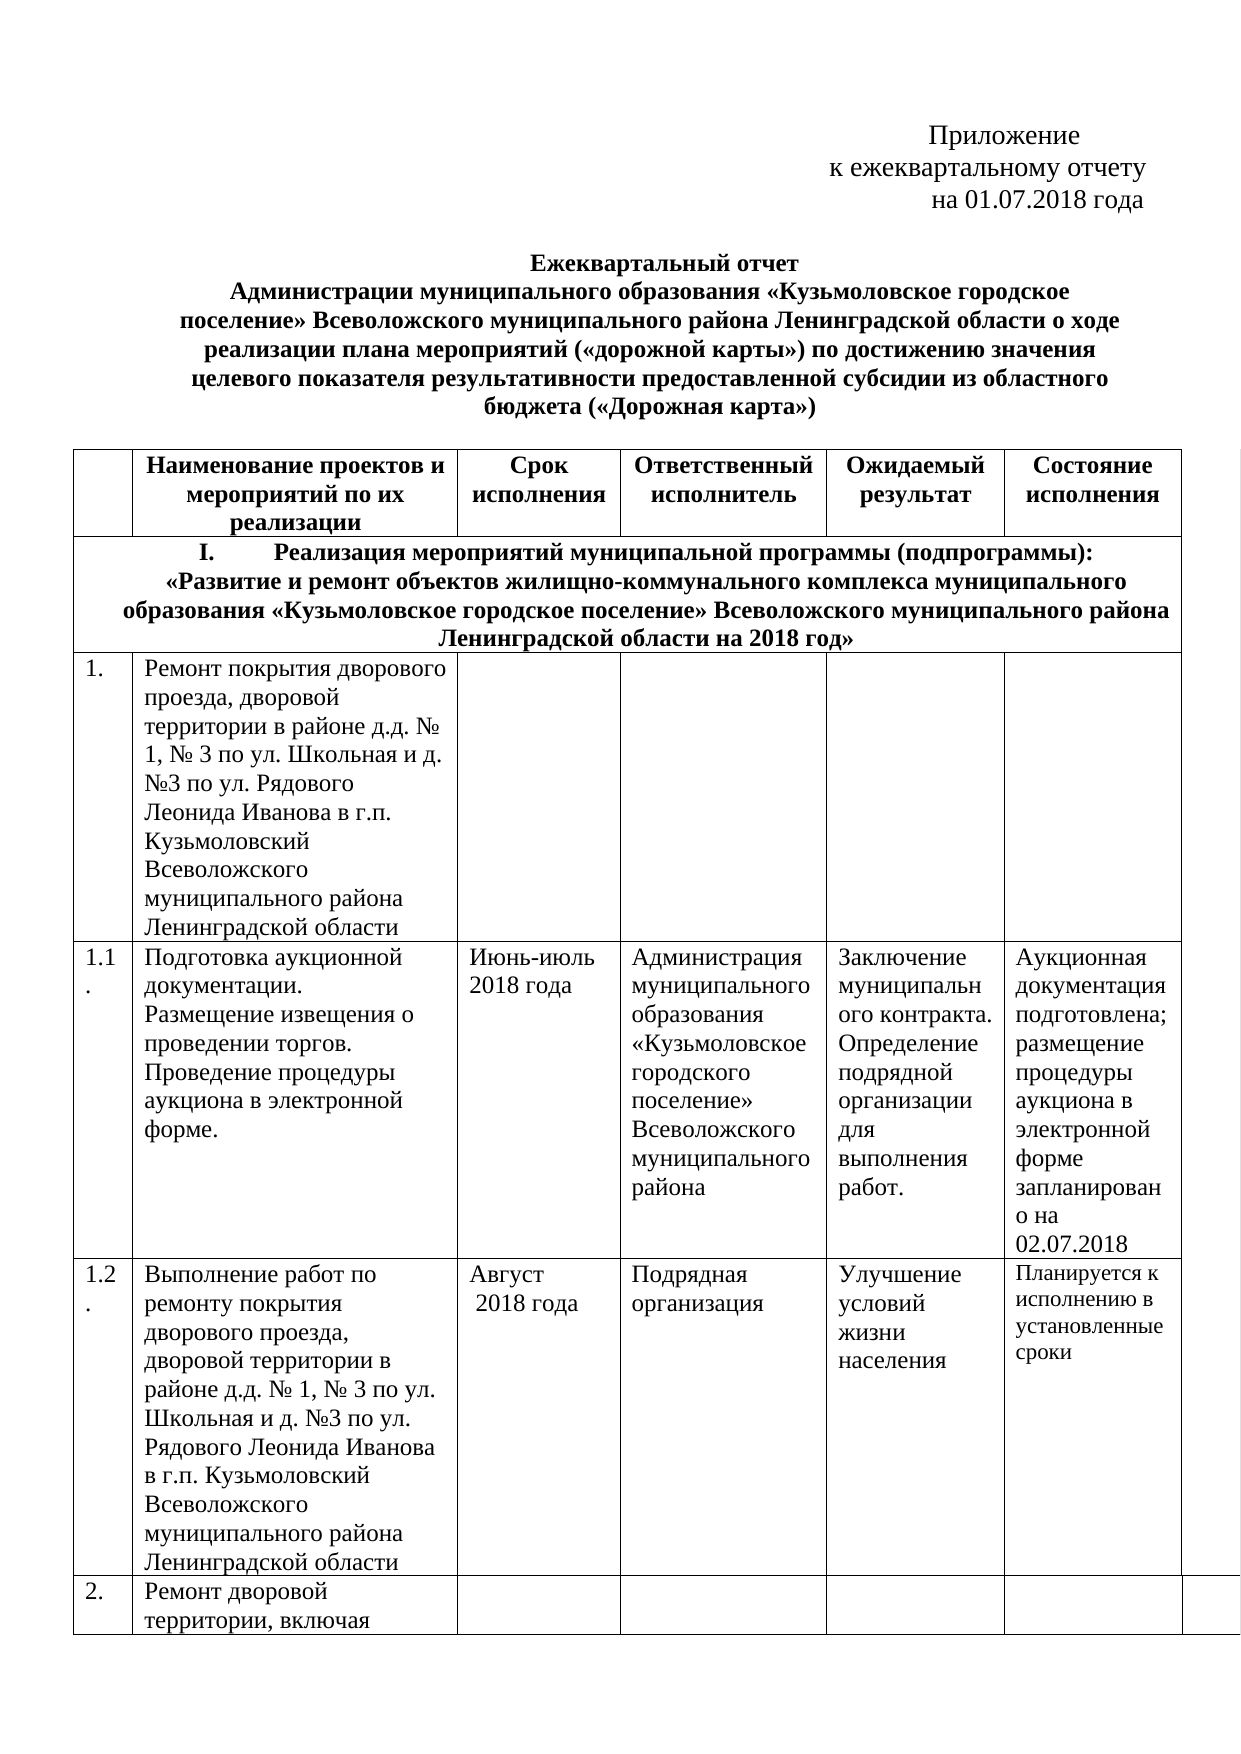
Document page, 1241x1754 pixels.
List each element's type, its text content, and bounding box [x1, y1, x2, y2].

table_cell Реализация мероприятий муниципальной программы (подпрограммы): «Развитие и ремонт объектов жилищно-коммунального комплекса муниципального образования «Кузьмоловское городское поселение» Всеволожского муниципального района Ленинградской области на 2018 год» [74, 537, 1181, 652]
table_cell Улучшение условий жизни населения [827, 1259, 1004, 1575]
table_cell [458, 1576, 620, 1634]
table_header Наименование проектов и мероприятий по их реализации [133, 450, 457, 536]
table_header [1182, 449, 1240, 1575]
table_cell [1005, 1576, 1182, 1634]
table_header Ответственный исполнитель [621, 450, 826, 536]
table_cell [621, 653, 826, 941]
table_cell [458, 653, 620, 941]
table_cell 2. [74, 1576, 132, 1634]
table_cell Заключение муниципального контракта. Определение подрядной организации для выполнения работ. [827, 942, 1004, 1258]
text Администрации муниципального образования «Кузьмоловское городское поселение» Всеволожского муниципального района Ленинградской области о ходе реализации плана мероприятий («дорожной карты») по достижению значения целевого показателя результативности предоставленной субсидии из областного бюджета («Дорожная карта») [177, 276, 1122, 420]
table_cell [1183, 1576, 1240, 1634]
table_cell [827, 653, 1004, 941]
table_header Состояние исполнения [1005, 450, 1181, 536]
table_header Срок исполнения [458, 450, 620, 536]
text к ежеквартальному отчету [177, 151, 1152, 183]
table_cell Планируется к исполнению в установленные сроки [1005, 1259, 1181, 1575]
text Ежеквартальный отчет [177, 248, 1152, 276]
table_cell Выполнение работ по ремонту покрытия дворового проезда, дворовой территории в районе д.д. № 1, № 3 по ул. Школьная и д. №3 по ул. Рядового Леонида Иванова в г.п. Кузьмоловский Всеволожского муниципального района Ленинградской области [133, 1259, 457, 1575]
table_cell Август 2018 года [458, 1259, 620, 1575]
table_cell [1005, 653, 1181, 941]
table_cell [133, 1576, 457, 1634]
table_cell Администрация муниципального образования «Кузьмоловское городского поселение» Всеволожского муниципального района [621, 942, 826, 1258]
table_cell Аукционная документация подготовлена; размещение процедуры аукциона в электронной форме запланировано на 02.07.2018 [1005, 942, 1181, 1258]
table_cell Подрядная организация [621, 1259, 826, 1575]
table_cell Июнь-июль 2018 года [458, 942, 620, 1258]
table_cell 1.1. [74, 942, 132, 1258]
text на 01.07.2018 года [856, 183, 1152, 214]
table_header Ожидаемый результат [827, 450, 1004, 536]
table_cell Подготовка аукционной документации. Размещение извещения о проведении торгов. Проведение процедуры аукциона в электронной форме. [133, 942, 457, 1258]
table_cell 1.2. [74, 1259, 132, 1575]
table_cell Ремонт покрытия дворового проезда, дворовой территории в районе д.д. № 1, № 3 по ул. Школьная и д. №3 по ул. Рядового Леонида Иванова в г.п. Кузьмоловский Всеволожского муниципального района Ленинградской области [133, 653, 457, 941]
table_cell [827, 1576, 1004, 1634]
table_header [74, 450, 132, 536]
text Приложение [856, 118, 1152, 151]
table_cell [621, 1576, 826, 1634]
table_cell 1. [74, 653, 132, 941]
